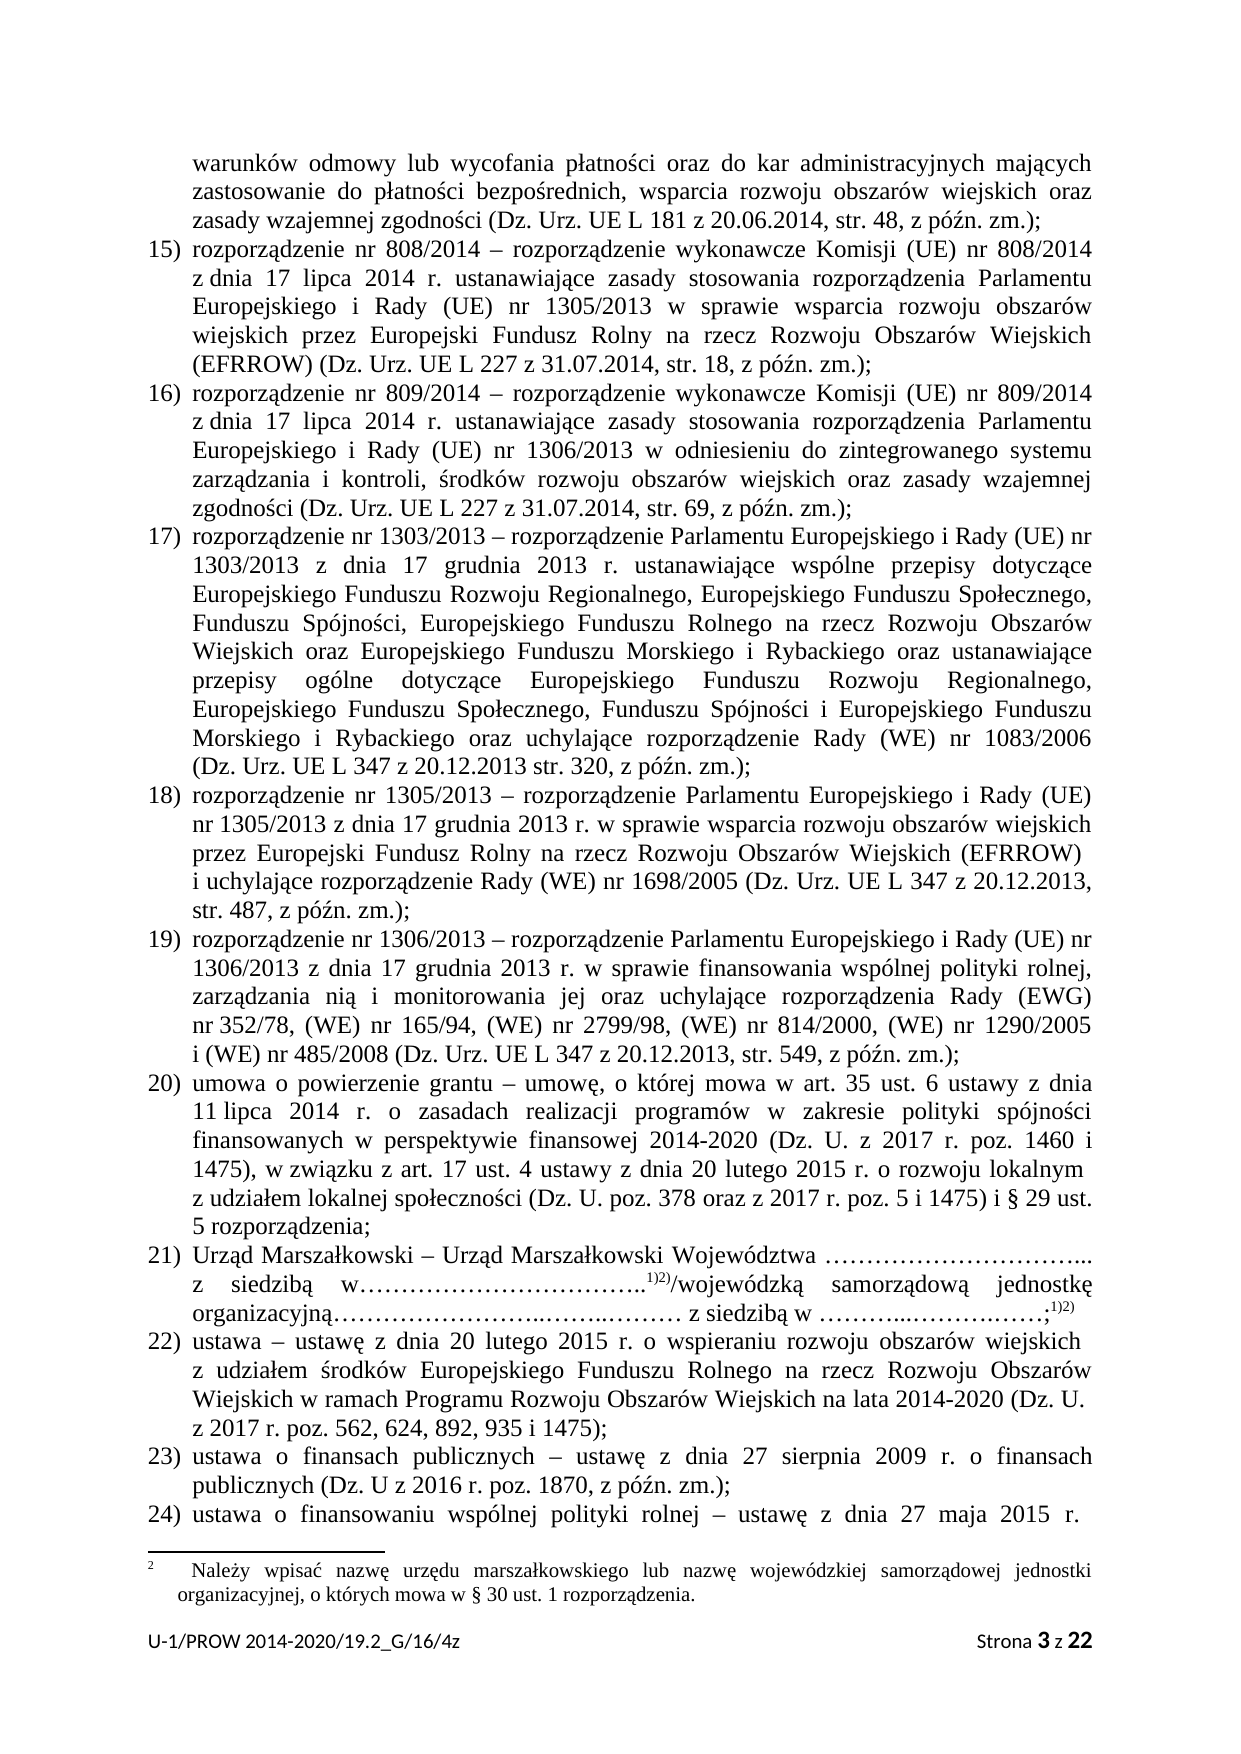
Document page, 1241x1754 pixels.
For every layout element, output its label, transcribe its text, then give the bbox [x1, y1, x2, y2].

list rozporządzenie nr 1303/2013 – rozporządzenie Parlamentu Europejskiego i Rady (UE) nr 1303/2013 z dnia 17 grudnia 2013 r. ustanawiające wspólne przepisy dotyczące Europejskiego Funduszu Rozwoju Regionalnego, Europejskiego Funduszu Społecznego, Funduszu Spójności, Europejskiego Funduszu Rolnego na rzecz Rozwoju Obszarów Wiejskich oraz Europejskiego Funduszu Morskiego i Rybackiego oraz ustanawiające przepisy ogólne dotyczące Europejskiego Funduszu Rozwoju Regionalnego, Europejskiego Funduszu Społecznego, Funduszu Spójności i Europejskiego Funduszu Morskiego i Rybackiego oraz uchylające rozporządzenie Rady (WE) nr 1083/2006 (Dz. Urz. UE L 347 z 20.12.2013 str. 320, z późn. zm.); [148, 521, 1093, 780]
list Urząd Marszałkowski – Urząd Marszałkowski Województwa …………………………... z siedzibą w……………………………..1)2)/wojewódzką samorządową jednostkę organizacyjną……………………..……..……… z siedzibą w ………...……….……;1)) [148, 1240, 1093, 1326]
list rozporządzenie nr 808/2014 – rozporządzenie wykonawcze Komisji (UE) nr 808/2014 z dnia 17 lipca 2014 r. ustanawiające zasady stosowania rozporządzenia Parlamentu Europejskiego i Rady (UE) nr 1305/2013 w sprawie wsparcia rozwoju obszarów wiejskich przez Europejski Fundusz Rolny na rzecz Rozwoju Obszarów Wiejskich (EFRROW) (Dz. Urz. UE L 227 z 31.07.2014, str. 18, z późn. zm.); [148, 234, 1093, 378]
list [148, 1499, 1093, 1528]
list rozporządzenie nr 1306/2013 – rozporządzenie Parlamentu Europejskiego i Rady (UE) nr 1306/2013 z dnia 17 grudnia 2013 r. w sprawie finansowania wspólnej polityki rolnej, zarządzania nią i monitorowania jej oraz uchylające rozporządzenia Rady (EWG) nr 352/78, (WE) nr 165/94, (WE) nr 2799/98, (WE) nr 814/2000, (WE) nr 1290/2005 i (WE) nr 485/2008 (Dz. Urz. UE L 347 z 20.12.2013, str. 549, z późn. zm.); [148, 924, 1093, 1068]
list umowa o powierzenie grantu – umowę, o której mowa w art. 35 ust. 6 ustawy z dnia 11 lipca 2014 r. o zasadach realizacji programów w zakresie polityki spójności finansowanych w perspektywie finansowej 2014-2020 (Dz. U. z 2017 r. poz. 1460 i 1475), w związku z art. 17 ust. 4 ustawy z dnia 20 lutego 2015 r. o rozwoju lokalnym z udziałem lokalnej społeczności (Dz. U. poz. 378 oraz z 2017 r. poz. 5 i 1475) i § 29 ust. 5 rozporządzenia; [148, 1068, 1093, 1240]
list ustawa – ustawę z dnia 20 lutego 2015 r. o wspieraniu rozwoju obszarów wiejskich z udziałem środków Europejskiego Funduszu Rolnego na rzecz Rozwoju Obszarów Wiejskich w ramach Programu Rozwoju Obszarów Wiejskich na lata 2014-2020 (Dz. U. z 2017 r. poz. 562, 624, 892, 935 i 1475); [148, 1326, 1093, 1441]
list rozporządzenie nr 809/2014 – rozporządzenie wykonawcze Komisji (UE) nr 809/2014 z dnia 17 lipca 2014 r. ustanawiające zasady stosowania rozporządzenia Parlamentu Europejskiego i Rady (UE) nr 1306/2013 w odniesieniu do zintegrowanego systemu zarządzania i kontroli, środków rozwoju obszarów wiejskich oraz zasady wzajemnej zgodności (Dz. Urz. UE L 227 z 31.07.2014, str. 69, z późn. zm.); [148, 378, 1093, 521]
list rozporządzenie nr 1305/2013 – rozporządzenie Parlamentu Europejskiego i Rady (UE) nr 1305/2013 z dnia 17 grudnia 2013 r. w sprawie wsparcia rozwoju obszarów wiejskich przez Europejski Fundusz Rolny na rzecz Rozwoju Obszarów Wiejskich (EFRROW) i uchylające rozporządzenie Rady (WE) nr 1698/2005 (Dz. Urz. UE L 347 z 20.12.2013, str. 487, z późn. zm.); [148, 780, 1093, 924]
list ustawa o finansach publicznych – ustawę z dnia 27 sierpnia 2009 r. o finansach publicznych (Dz. U z 2016 r. poz. 1870, z późn. zm.); [148, 1441, 1093, 1499]
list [148, 148, 1093, 234]
